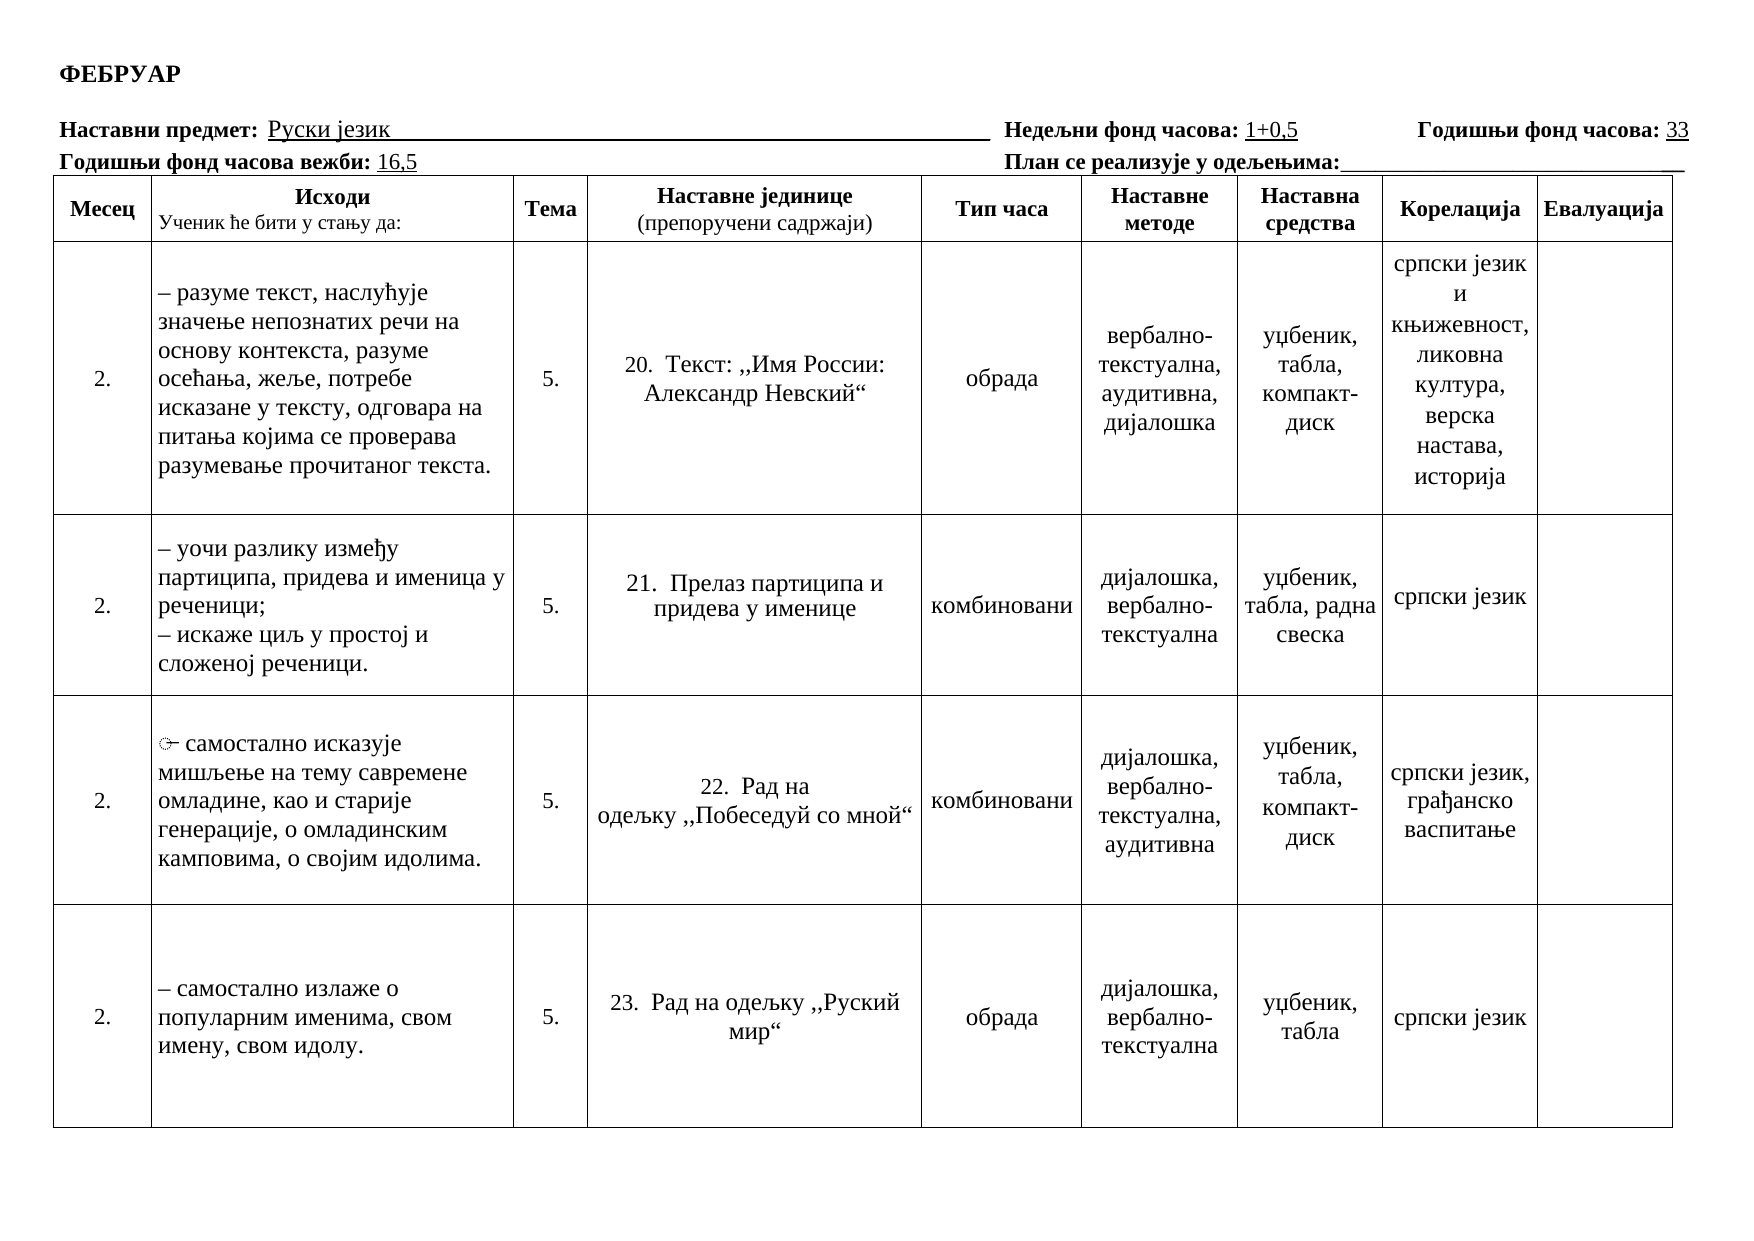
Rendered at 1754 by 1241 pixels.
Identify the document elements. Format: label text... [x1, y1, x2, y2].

table_cell дијалошка, вербално-текстуална, аудитивна [1082, 696, 1237, 904]
table_cell [1538, 242, 1672, 514]
table_cell вербално-текстуална, аудитивна, дијалошка [1082, 242, 1237, 514]
table_header Наставна средства [1238, 176, 1382, 241]
table_header Наставне методе [1082, 176, 1237, 241]
table_cell 2. [54, 242, 151, 514]
table_cell српски језик [1383, 515, 1537, 695]
table_cell ‒ разуме текст, наслућује значење непознатих речи на основу контекста, разуме осећања, жеље, потребе исказане у тексту, одговара на питања којима се проверава разумевање прочитаног текста. [152, 242, 513, 514]
table_header Наставне јединице (препоручени садржаји) [588, 176, 921, 241]
table_cell уџбеник, табла [1238, 905, 1382, 1127]
text Наставни предмет: Руски језик________________________________________________ Недељни фонд часова: 1+0,5 Годишњи фонд часова: 33 Годишњи фонд часова вежби: 16,5 План се реализује у одељењима:______________________________ [59, 113, 1695, 175]
table_header Месец [54, 176, 151, 241]
table_cell 20. Текст: ,,Имя России: Александр Невский“ [588, 242, 921, 514]
table_cell ‒ самостално излаже о популарним именима, свом имену, свом идолу. [152, 905, 513, 1127]
text ФЕБРУАР [59, 59, 1695, 88]
table_cell 2. [54, 515, 151, 695]
table_cell [1538, 905, 1672, 1127]
table_cell ‒ уочи разлику између партиципа, придева и именица у реченици; ‒ искаже циљ у простој и сложеној реченици. [152, 515, 513, 695]
table_cell 23. Рад на одељку ,,Руский мир“ [588, 905, 921, 1127]
table_cell 5. [514, 242, 587, 514]
table_cell [1538, 515, 1672, 695]
table_cell дијалошка, вербално-текстуална [1082, 515, 1237, 695]
table_header Евалуација [1538, 176, 1672, 241]
table_header Исходи Ученик ће бити у стању да: [152, 176, 513, 241]
table_cell 5. [514, 696, 587, 904]
table_cell 2. [54, 696, 151, 904]
table_cell обрада [922, 242, 1081, 514]
table_cell 5. [514, 905, 587, 1127]
table_cell уџбеник, табла, радна свеска [1238, 515, 1382, 695]
table_cell обрада [922, 905, 1081, 1127]
table_header Тип часа [922, 176, 1081, 241]
table_header Корелација [1383, 176, 1537, 241]
table_cell српски језик, грађанско васпитање [1383, 696, 1537, 904]
table_cell уџбеник, табла, компакт-диск [1238, 696, 1382, 904]
table_cell српски језик и књижевност, ликовна култура, верска настава, историја [1383, 242, 1537, 514]
table_cell уџбеник, табла, компакт-диск [1238, 242, 1382, 514]
table_cell ̶ самостално исказује мишљење на тему савремене омладине, као и старије генерације, о омладинским камповима, о својим идолима. [152, 696, 513, 904]
table_cell комбиновани [922, 515, 1081, 695]
table_cell дијалошка, вербално-текстуална [1082, 905, 1237, 1127]
table_cell 5. [514, 515, 587, 695]
table_cell 2. [54, 905, 151, 1127]
table_cell 21. Прелаз партиципа и придева у именице [588, 515, 921, 695]
table_header Тема [514, 176, 587, 241]
table_cell српски језик [1383, 905, 1537, 1127]
table_cell [1538, 696, 1672, 904]
table_cell 22. Рад на одељку ,,Побеседуй со мной“ [588, 696, 921, 904]
table_cell комбиновани [922, 696, 1081, 904]
